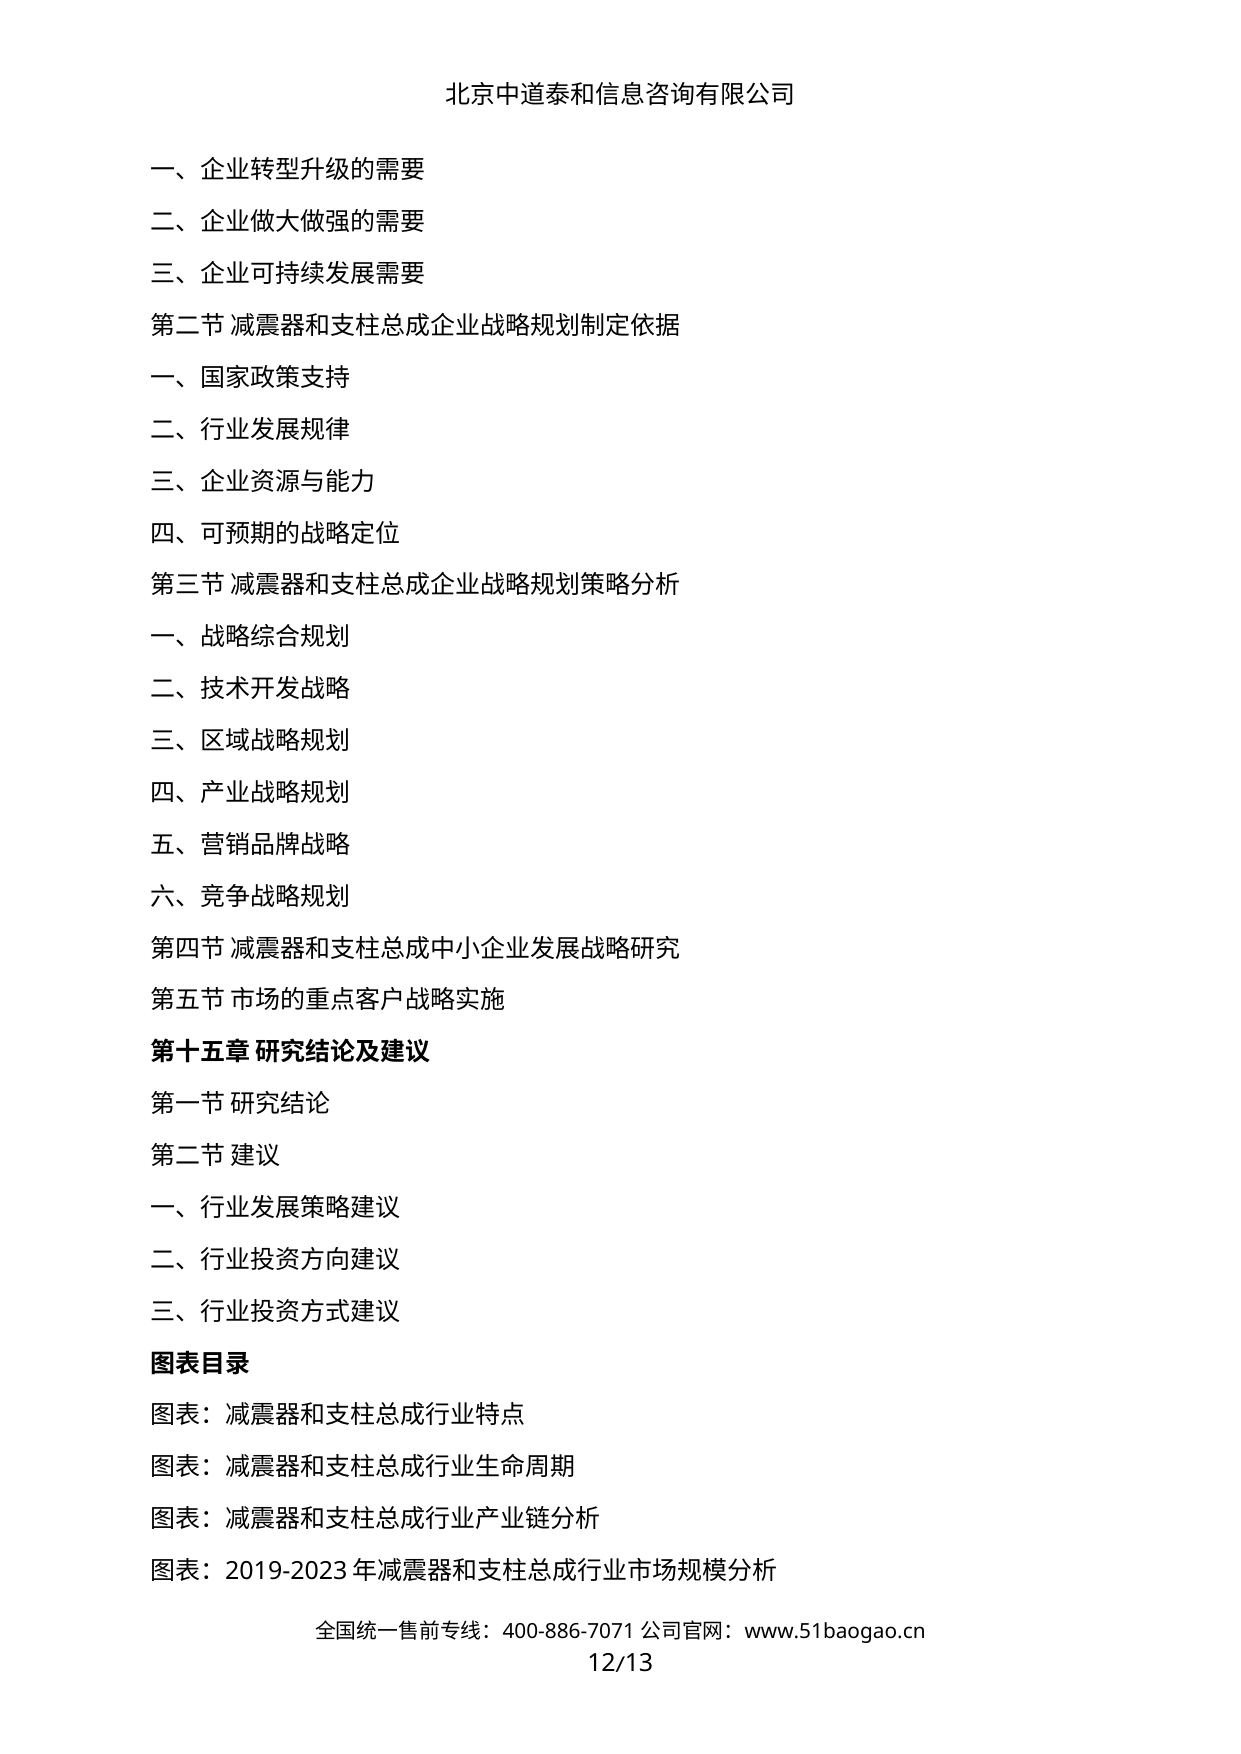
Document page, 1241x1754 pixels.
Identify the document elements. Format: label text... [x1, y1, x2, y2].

text 一、战略综合规划 [150, 617, 1090, 653]
text 一、行业发展策略建议 [150, 1187, 1090, 1224]
text 图表：减震器和支柱总成行业生命周期 [150, 1447, 1090, 1483]
text 图表：2019-2023年减震器和支柱总成行业市场规模分析 [150, 1551, 1090, 1587]
text 图表：减震器和支柱总成行业产业链分析 [150, 1499, 1090, 1535]
text 三、企业资源与能力 [150, 461, 1090, 497]
text 三、区域战略规划 [150, 721, 1090, 757]
text 第十五章 研究结论及建议 [150, 1032, 1090, 1068]
text 第五节 市场的重点客户战略实施 [150, 980, 1090, 1016]
text 二、企业做大做强的需要 [150, 202, 1090, 238]
text 三、行业投资方式建议 [150, 1291, 1090, 1327]
text 六、竞争战略规划 [150, 876, 1090, 912]
text 三、企业可持续发展需要 [150, 254, 1090, 290]
text 四、可预期的战略定位 [150, 513, 1090, 549]
text 二、行业投资方向建议 [150, 1239, 1090, 1276]
text 图表：减震器和支柱总成行业特点 [150, 1395, 1090, 1431]
text 一、国家政策支持 [150, 357, 1090, 394]
text 第二节 建议 [150, 1136, 1090, 1172]
text 二、技术开发战略 [150, 669, 1090, 705]
text 四、产业战略规划 [150, 772, 1090, 809]
text 第三节 减震器和支柱总成企业战略规划策略分析 [150, 565, 1090, 601]
text 五、营销品牌战略 [150, 824, 1090, 861]
text 第二节 减震器和支柱总成企业战略规划制定依据 [150, 306, 1090, 342]
text 图表目录 [150, 1343, 1090, 1379]
text 第四节 减震器和支柱总成中小企业发展战略研究 [150, 928, 1090, 964]
text 第一节 研究结论 [150, 1084, 1090, 1120]
text 一、企业转型升级的需要 [150, 150, 1090, 186]
text 二、行业发展规律 [150, 409, 1090, 446]
